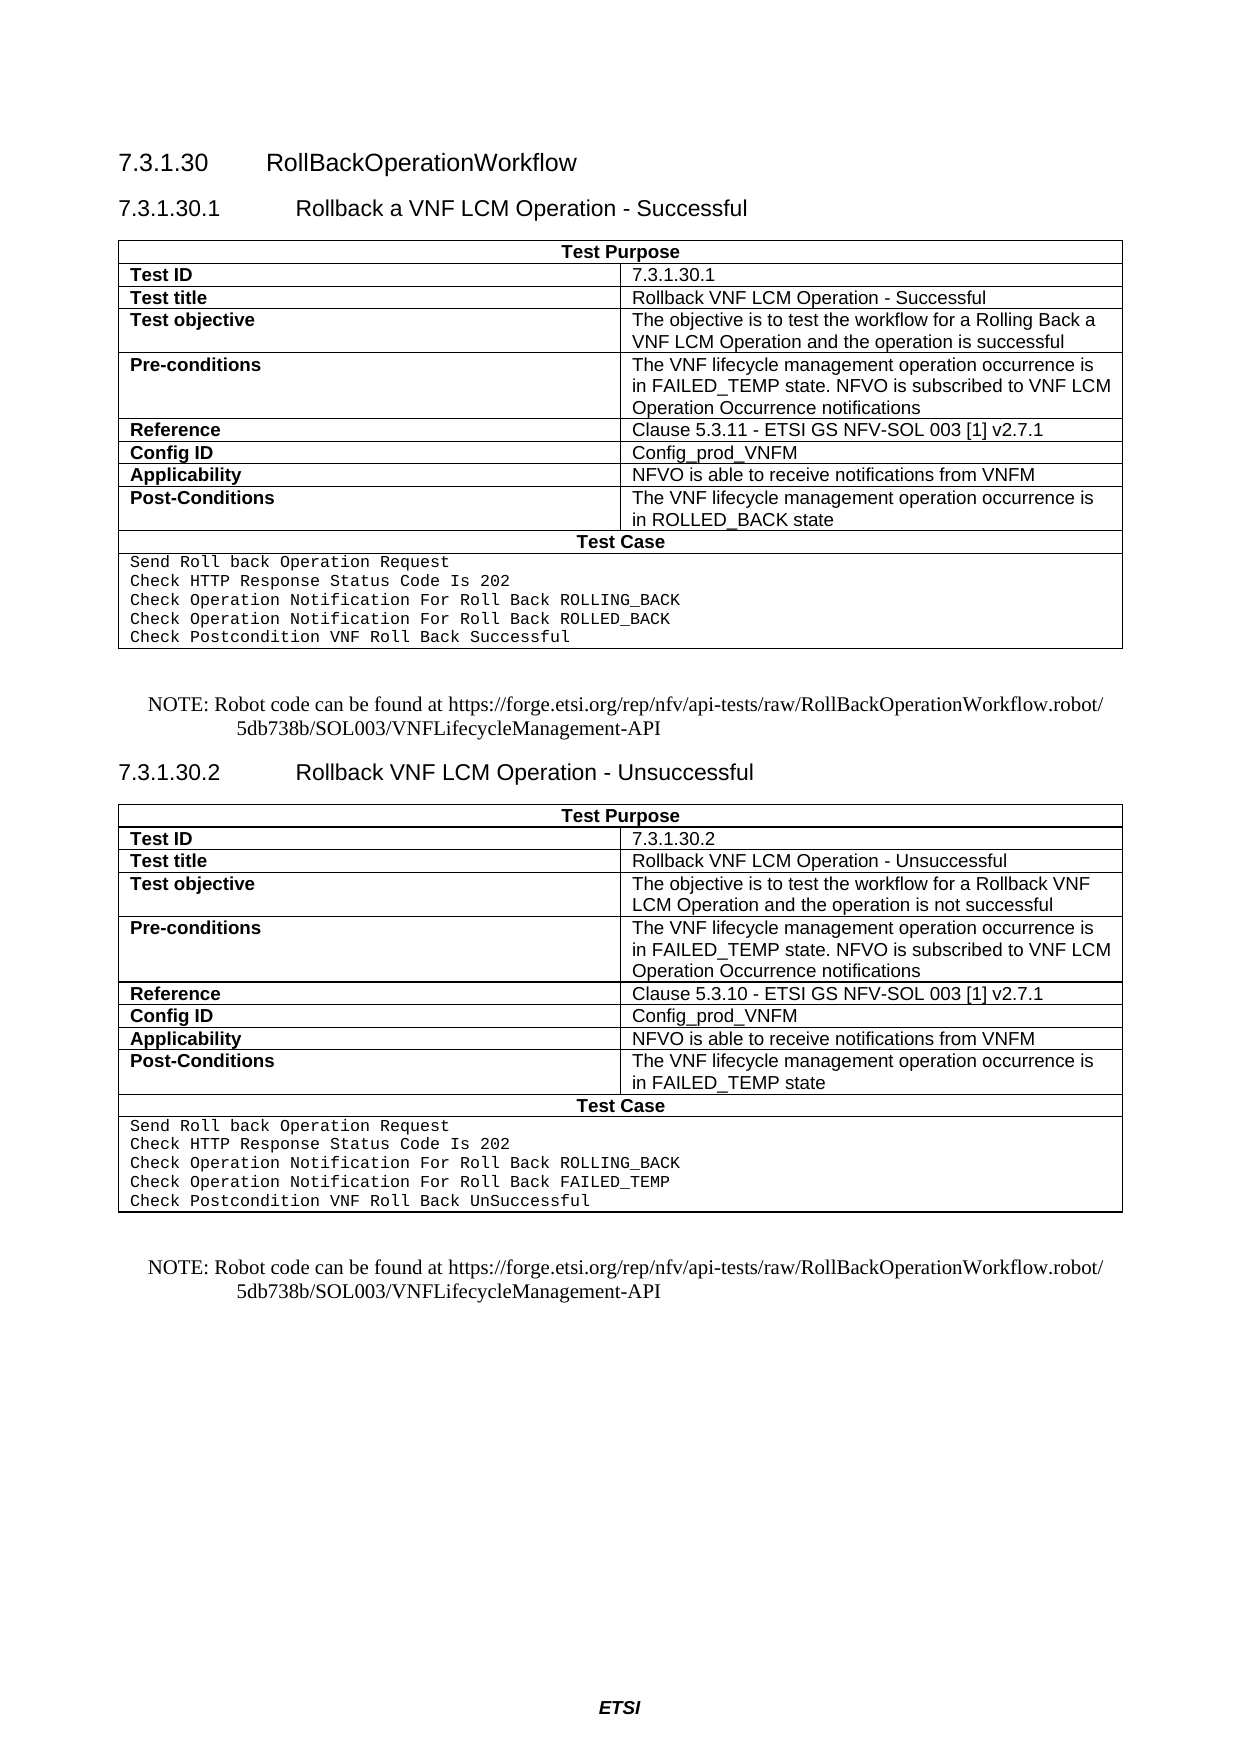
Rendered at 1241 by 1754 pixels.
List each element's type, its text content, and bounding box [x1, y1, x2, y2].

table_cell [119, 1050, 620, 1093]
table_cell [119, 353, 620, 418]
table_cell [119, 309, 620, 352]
text NOTE: Robot code can be found at https://forge.etsi.org/rep/nfv/api-tests/raw/RollBackOperationWorkflow.robot/5db738b/SOL003/VNFLifecycleManagement-API [148, 1255, 1122, 1303]
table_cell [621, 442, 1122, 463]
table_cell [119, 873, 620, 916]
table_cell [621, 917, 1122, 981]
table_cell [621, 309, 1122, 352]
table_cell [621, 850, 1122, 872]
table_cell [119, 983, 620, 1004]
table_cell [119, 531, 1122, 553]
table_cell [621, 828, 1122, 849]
subtitle 7.3.1.30.2 Rollback VNF LCM Operation - Unsuccessful [118, 759, 1122, 785]
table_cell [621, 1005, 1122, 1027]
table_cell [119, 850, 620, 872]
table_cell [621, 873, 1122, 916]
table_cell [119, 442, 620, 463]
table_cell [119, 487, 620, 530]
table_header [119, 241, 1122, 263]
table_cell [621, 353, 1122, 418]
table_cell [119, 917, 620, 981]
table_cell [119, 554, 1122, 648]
subtitle 7.3.1.30.1 Rollback a VNF LCM Operation - Successful [118, 195, 1122, 222]
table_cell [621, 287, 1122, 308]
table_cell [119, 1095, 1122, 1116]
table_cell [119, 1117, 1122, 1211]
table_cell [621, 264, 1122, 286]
subtitle 7.3.1.30 RollBackOperationWorkflow [118, 148, 1122, 176]
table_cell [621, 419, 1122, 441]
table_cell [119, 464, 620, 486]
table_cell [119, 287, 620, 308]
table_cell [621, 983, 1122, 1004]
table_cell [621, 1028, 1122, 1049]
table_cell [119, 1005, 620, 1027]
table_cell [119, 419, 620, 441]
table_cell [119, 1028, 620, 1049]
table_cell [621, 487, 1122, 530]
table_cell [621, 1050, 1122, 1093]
text NOTE: Robot code can be found at https://forge.etsi.org/rep/nfv/api-tests/raw/RollBackOperationWorkflow.robot/5db738b/SOL003/VNFLifecycleManagement-API [148, 692, 1122, 740]
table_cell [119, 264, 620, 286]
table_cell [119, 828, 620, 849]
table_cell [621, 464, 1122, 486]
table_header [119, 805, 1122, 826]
